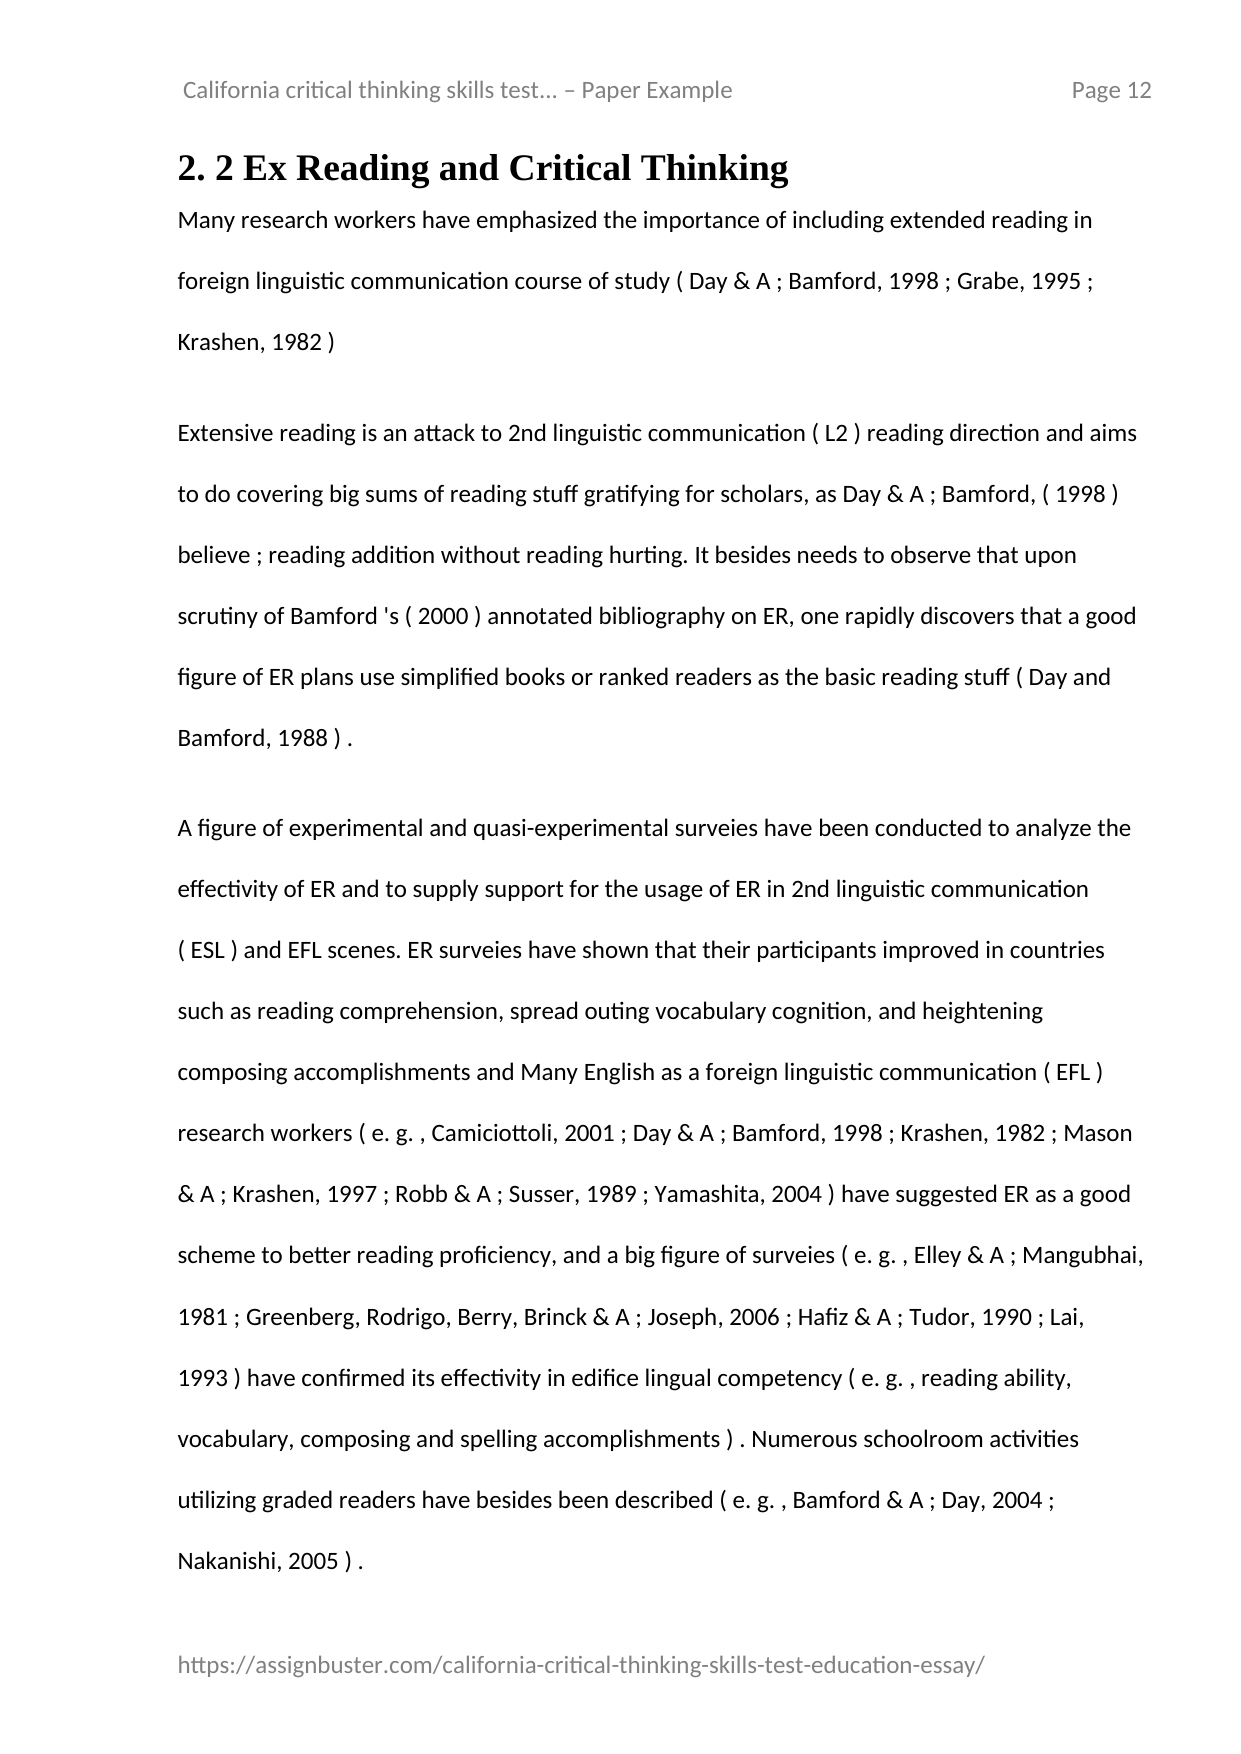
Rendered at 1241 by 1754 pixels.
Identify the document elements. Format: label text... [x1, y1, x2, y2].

text A figure of experimental and quasi-experimental surveies have been conducted to analyze the effectivity of ER and to supply support for the usage of ER in 2nd linguistic communication ( ESL ) and EFL scenes. ER surveies have shown that their participants improved in countries such as reading comprehension, spread outing vocabulary cognition, and heightening composing accomplishments and Many English as a foreign linguistic communication ( EFL ) research workers ( e. g. , Camiciottoli, 2001 ; Day & A ; Bamford, 1998 ; Krashen, 1982 ; Mason & A ; Krashen, 1997 ; Robb & A ; Susser, 1989 ; Yamashita, 2004 ) have suggested ER as a good scheme to better reading proficiency, and a big figure of surveies ( e. g. , Elley & A ; Mangubhai, 1981 ; Greenberg, Rodrigo, Berry, Brinck & A ; Joseph, 2006 ; Hafiz & A ; Tudor, 1990 ; Lai, 1993 ) have confirmed its effectivity in edifice lingual competency ( e. g. , reading ability, vocabulary, composing and spelling accomplishments ) . Numerous schoolroom activities utilizing graded readers have besides been described ( e. g. , Bamford & A ; Day, 2004 ; Nakanishi, 2005 ) . [177, 812, 1152, 1575]
text Many research workers have emphasized the importance of including extended reading in foreign linguistic communication course of study ( Day & A ; Bamford, 1998 ; Grabe, 1995 ; Krashen, 1982 ) [177, 204, 1152, 357]
subtitle 2. 2 Ex Reading and Critical Thinking [177, 145, 1152, 188]
text Extensive reading is an attack to 2nd linguistic communication ( L2 ) reading direction and aims to do covering big sums of reading stuff gratifying for scholars, as Day & A ; Bamford, ( 1998 ) believe ; reading addition without reading hurting. It besides needs to observe that upon scrutiny of Bamford 's ( 2000 ) annotated bibliography on ER, one rapidly discovers that a good figure of ER plans use simplified books or ranked readers as the basic reading stuff ( Day and Bamford, 1988 ) . [177, 417, 1152, 752]
